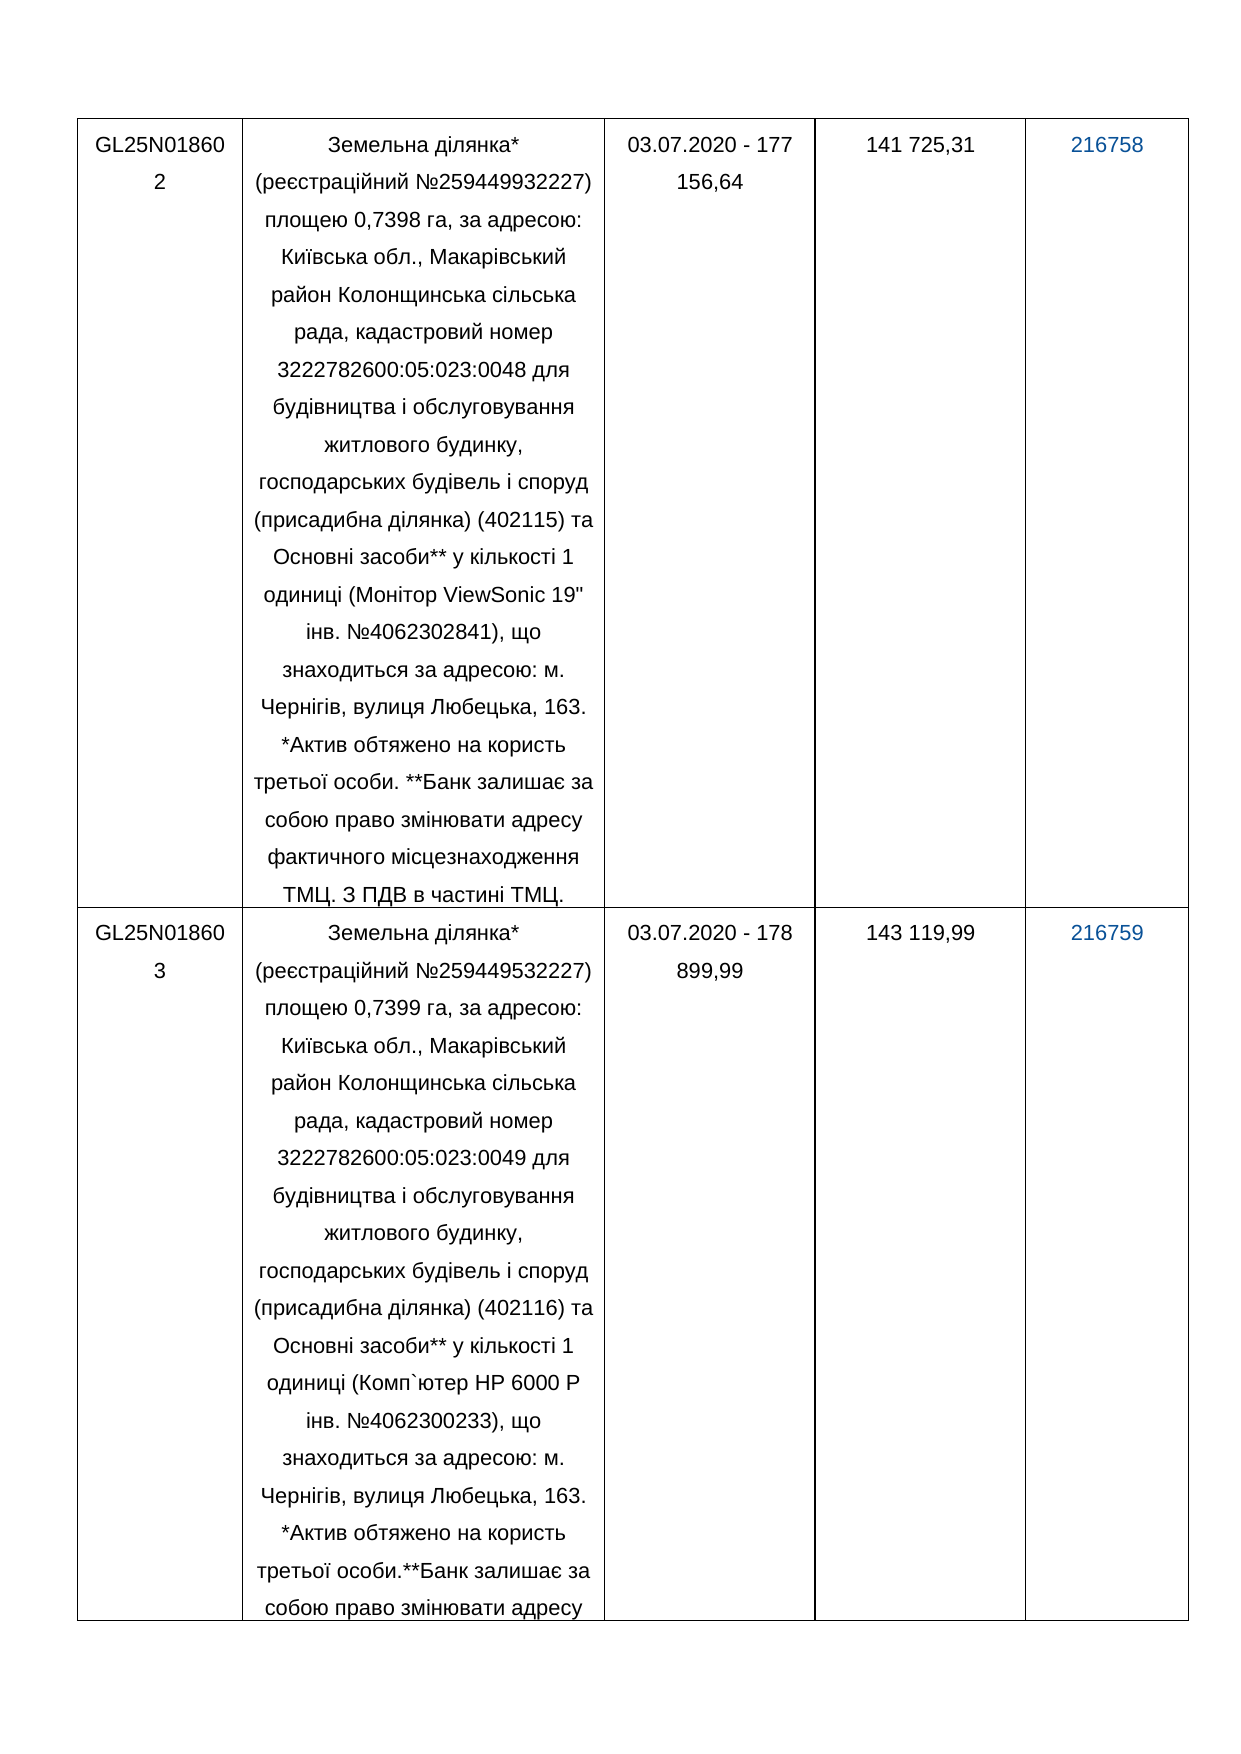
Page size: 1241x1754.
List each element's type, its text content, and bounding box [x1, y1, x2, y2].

table_cell 141 725,31 [816, 119, 1025, 907]
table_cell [243, 908, 604, 1620]
table_cell 216758 [1026, 119, 1188, 907]
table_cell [605, 908, 814, 1620]
table_cell 03.07.2020 - 177 156,64 [605, 119, 814, 907]
table_cell GL25N018603 [78, 908, 242, 1620]
table_cell GL25N018602 [78, 119, 242, 907]
table_cell 216759 [1026, 908, 1188, 1620]
table_cell Земельна ділянка* (реєстраційний №259449932227) площею 0,7398 га, за адресою: Київська обл., Макарівський район Колонщинська сільська рада, кадастровий номер 3222782600:05:023:0048 для будівництва і обслуговування житлового будинку, господарських будівель і споруд (присадибна ділянка) (402115) та Основні засоби** у кількості 1 одиниці (Монітор ViewSonic 19" інв. №4062302841), що знаходиться за адресою: м. Чернігів, вулиця Любецька, 163. *Актив обтяжено на користь третьої особи. **Банк залишає за собою право змінювати адресу фактичного місцезнаходження ТМЦ. З ПДВ в частині ТМЦ. [243, 119, 604, 907]
table_cell 143 119,99 [816, 908, 1025, 1620]
